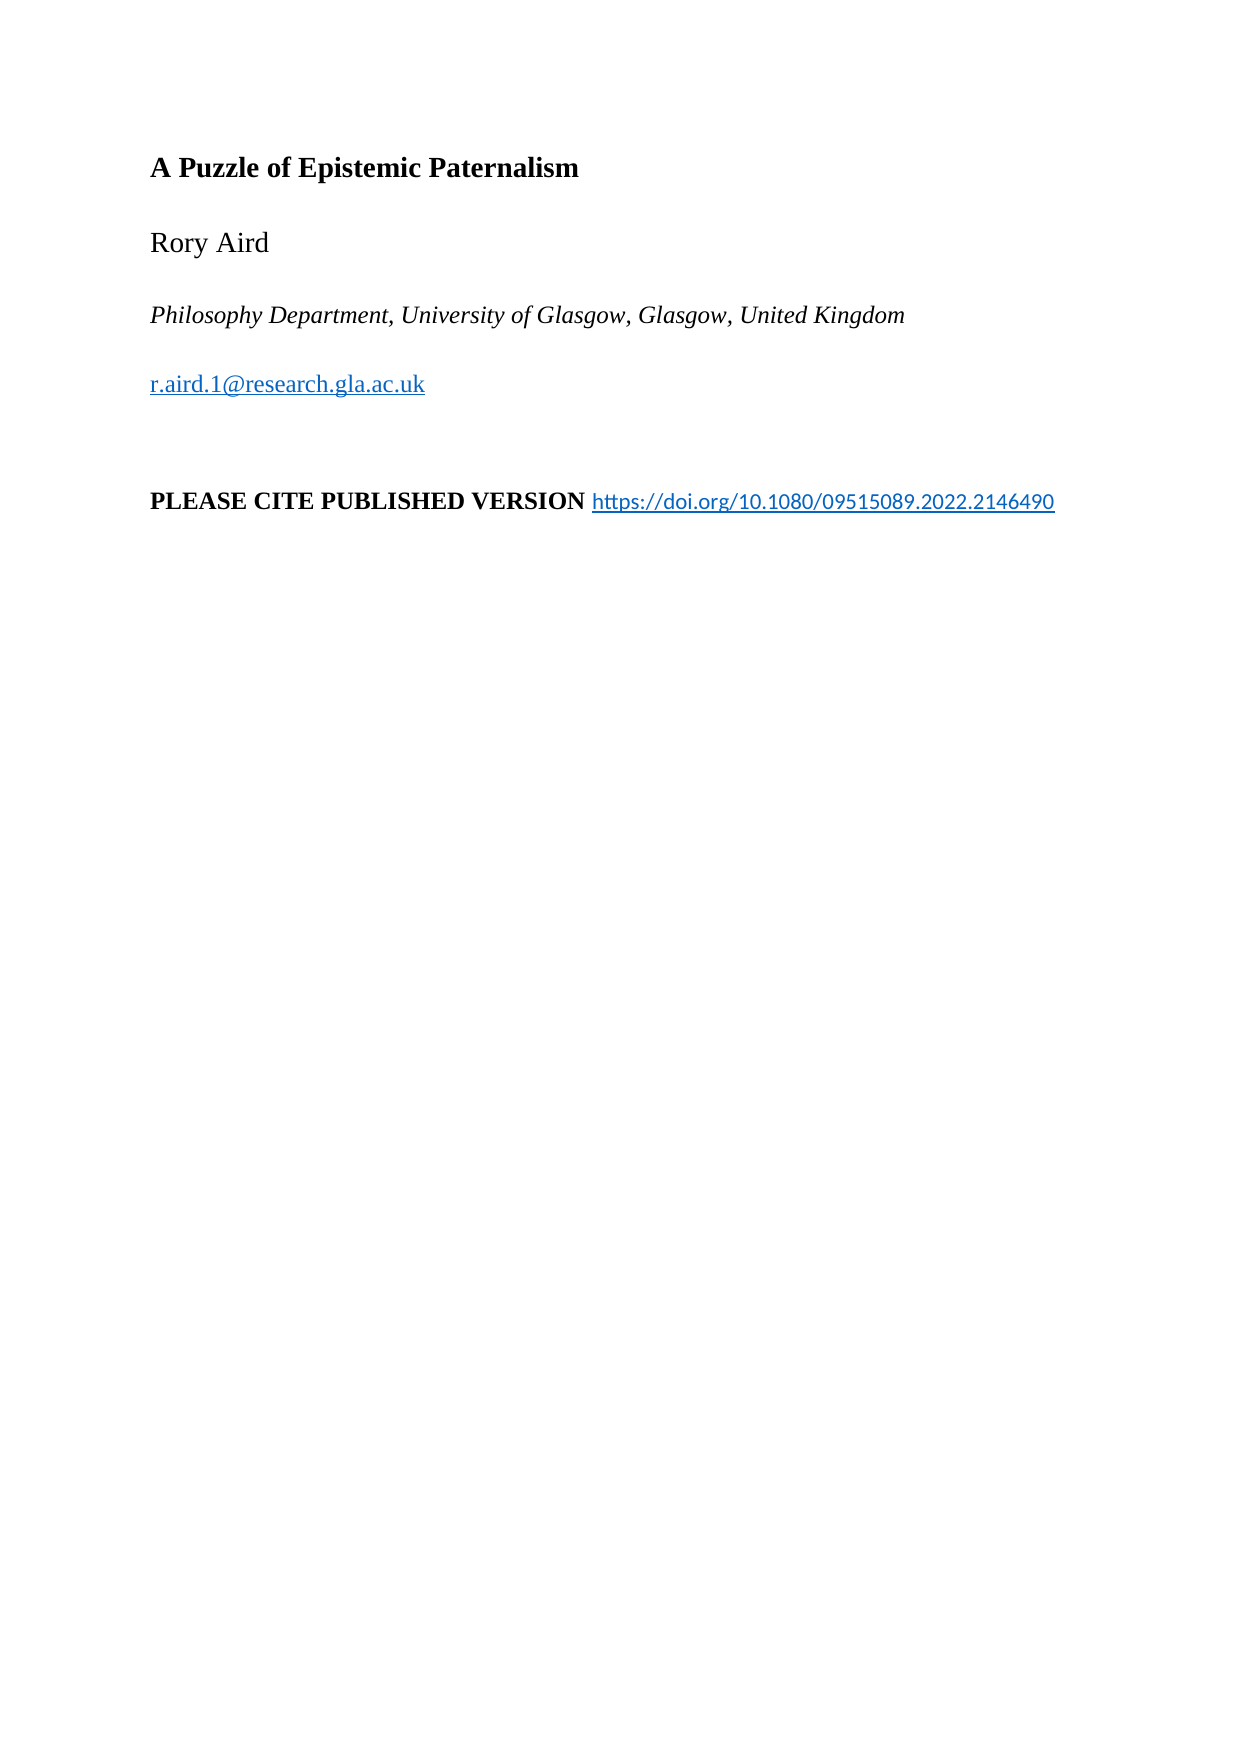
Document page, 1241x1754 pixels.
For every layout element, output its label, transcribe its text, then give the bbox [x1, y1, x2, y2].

text Rory Aird [150, 225, 1090, 259]
text Philosophy Department, University of Glasgow, Glasgow, United Kingdom [150, 301, 1090, 329]
title A Puzzle of Epistemic Paternalism [150, 150, 1090, 183]
text r.aird.1@research.gla.ac.uk [150, 369, 1090, 397]
text PLEASE CITE PUBLISHED VERSION https://doi.org/10.1080/09515089.2022.2146490 [150, 486, 1090, 515]
